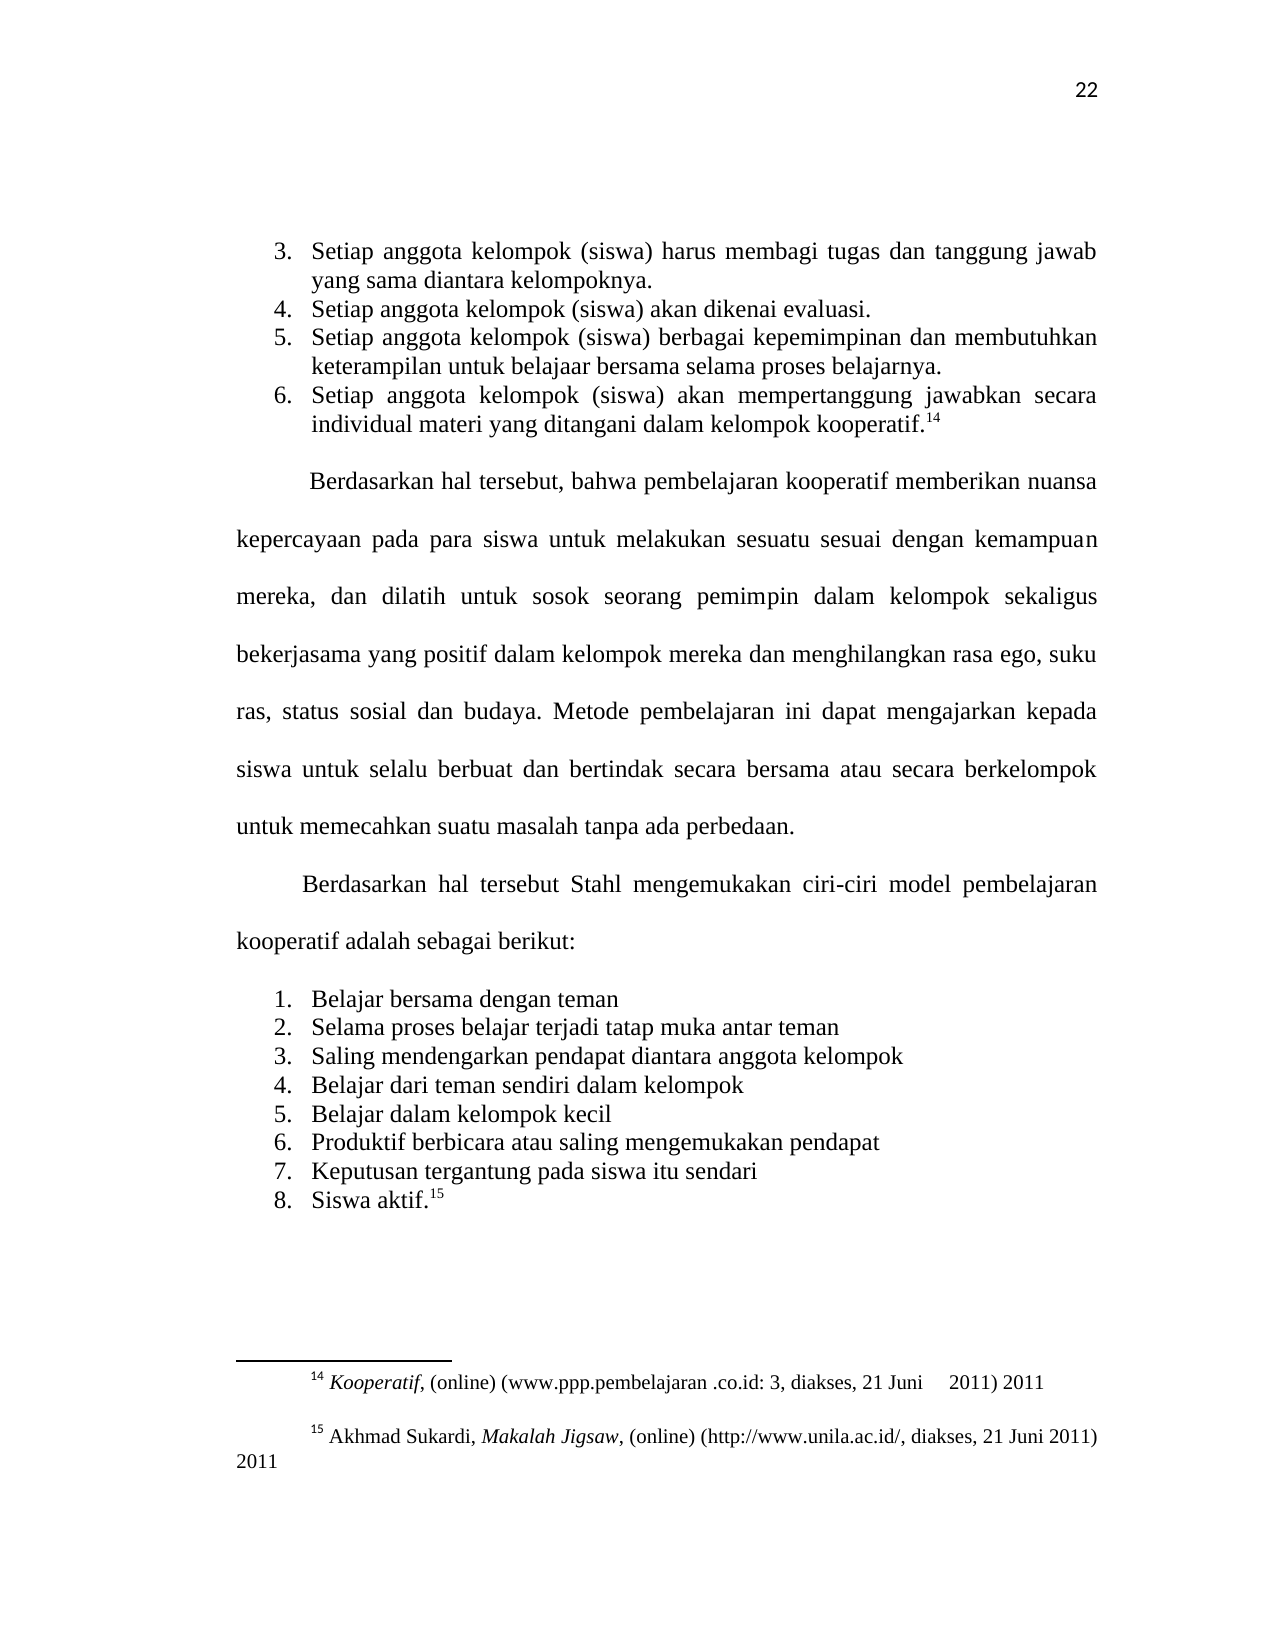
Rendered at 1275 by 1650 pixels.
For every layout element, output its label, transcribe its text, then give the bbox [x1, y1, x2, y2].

list Keputusan tergantung pada siswa itu sendari [274, 1156, 1098, 1185]
list Berdasarkan hal tersebut, bahwa pembelajaran kooperatif memberikan nuansa kepercayaan pada para siswa untuk melakukan sesuatu sesuai dengan kemampuan mereka, dan dilatih untuk sosok seorang pemimpin dalam kelompok sekaligus bekerjasama yang positif dalam kelompok mereka dan menghilangkan rasa ego, suku ras, status sosial dan budaya. Metode pembelajaran ini dapat mengajarkan kepada siswa untuk selalu berbuat dan bertindak secara bersama atau secara berkelompok untuk memecahkan suatu masalah tanpa ada perbedaan. [236, 466, 1098, 840]
list Setiap anggota kelompok (siswa) akan dikenai evaluasi. [274, 294, 1098, 322]
list Belajar dari teman sendiri dalam kelompok [274, 1070, 1098, 1099]
list Setiap anggota kelompok (siswa) akan mempertanggung jawabkan secara individual materi yang ditangani dalam kelompok kooperatif. [274, 380, 1098, 437]
list Setiap anggota kelompok (siswa) harus membagi tugas dan tanggung jawab yang sama diantara kelompoknya. [274, 236, 1098, 294]
list Siswa aktif. [274, 1185, 1098, 1214]
list Saling mendengarkan pendapat diantara anggota kelompok [274, 1041, 1098, 1070]
list Belajar bersama dengan teman [274, 984, 1098, 1012]
list Belajar dalam kelompok kecil [274, 1099, 1098, 1127]
list Berdasarkan hal tersebut Stahl mengemukakan ciri-ciri model pembelajaran kooperatif adalah sebagai berikut: [236, 869, 1098, 955]
list Produktif berbicara atau saling mengemukakan pendapat [274, 1127, 1098, 1156]
list Setiap anggota kelompok (siswa) berbagai kepemimpinan dan membutuhkan keterampilan untuk belajaar bersama selama proses belajarnya. [274, 322, 1098, 380]
list Selama proses belajar terjadi tatap muka antar teman [274, 1012, 1098, 1041]
